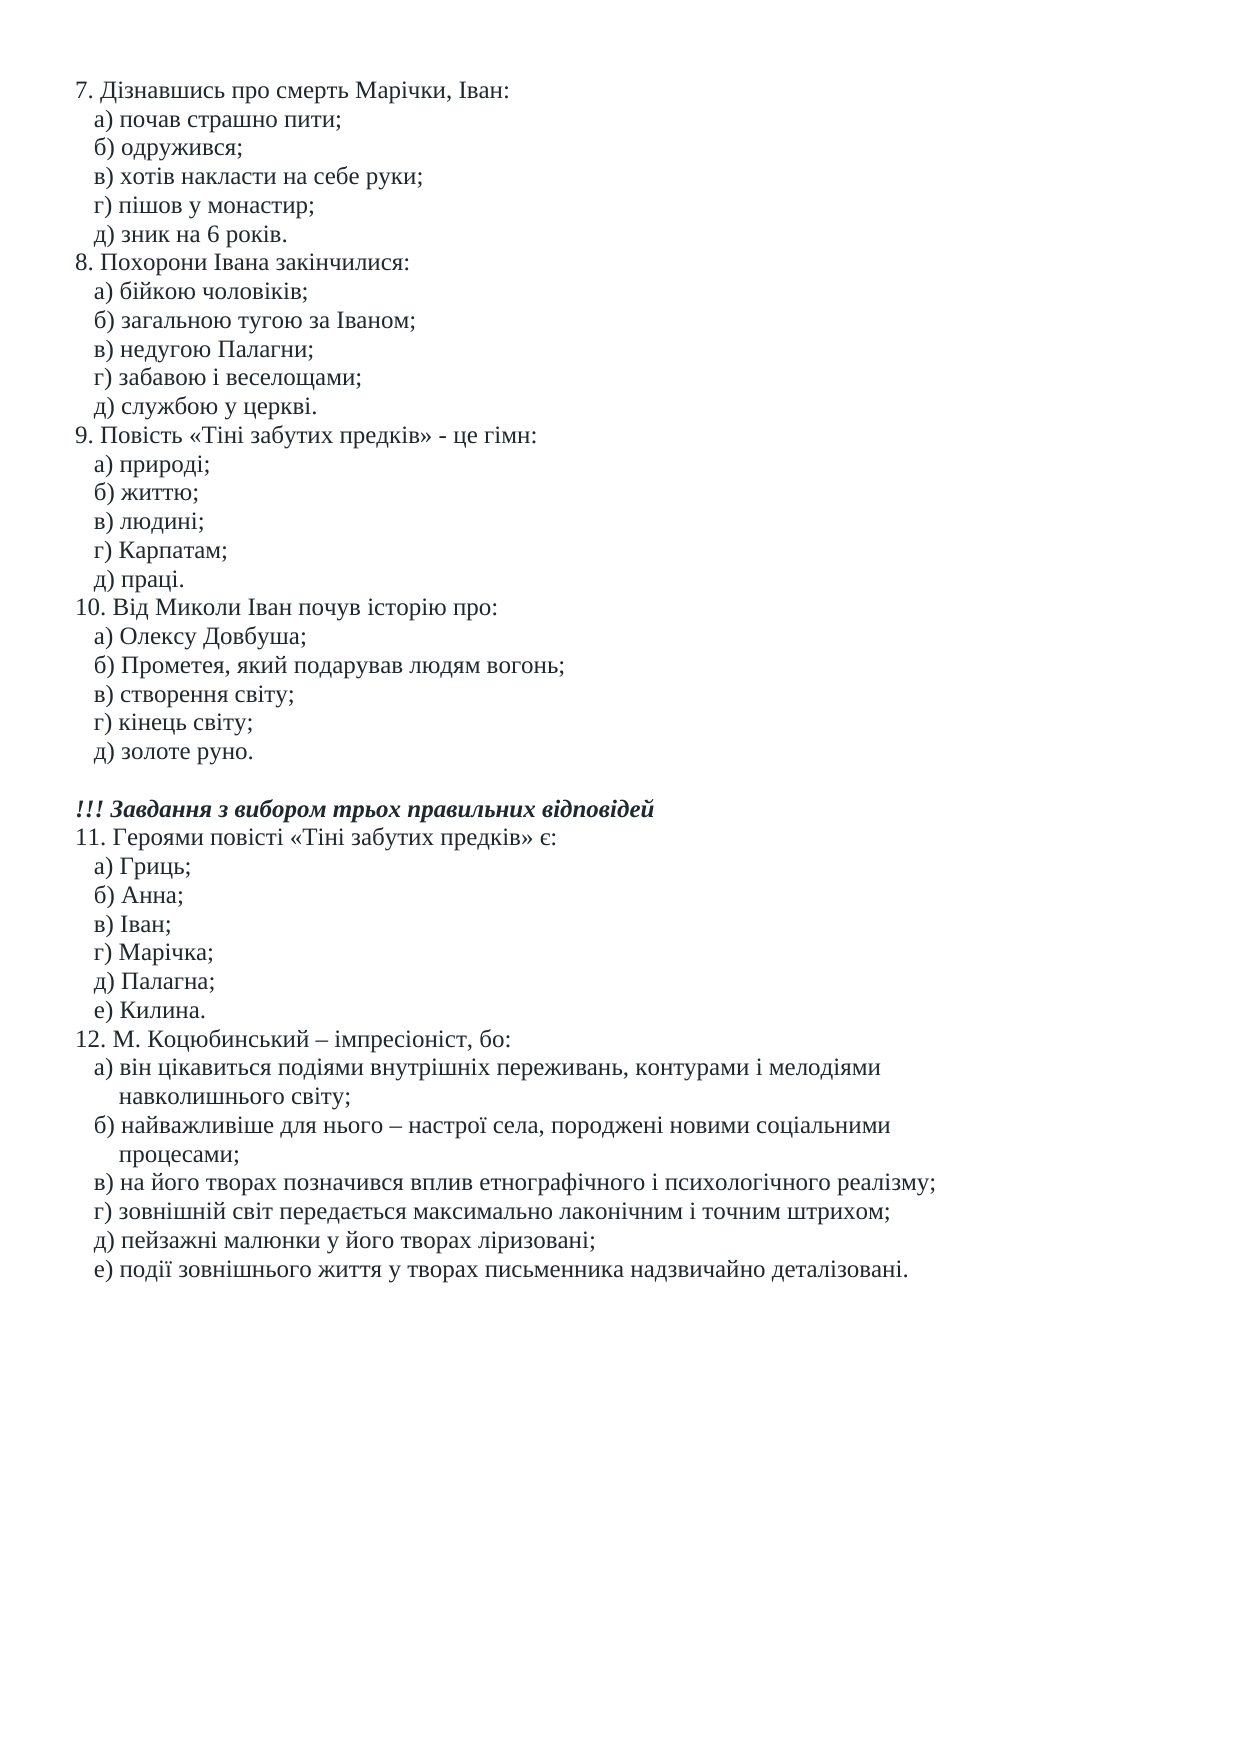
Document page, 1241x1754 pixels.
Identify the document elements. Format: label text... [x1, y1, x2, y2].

text 11. Героями повісті «Тіні забутих предків» є: а) Гриць; б) Анна; в) Іван; г) Марічка; д) Палагна; е) Килина. [75, 822, 1165, 1024]
text 8. Похорони Івана закінчилися: а) бійкою чоловіків; б) загальною тугою за Іваном; в) недугою Палагни; г) забавою і веселощами; д) службою у церкві. [75, 247, 1165, 420]
text 10. Від Миколи Іван почув історію про: а) Олексу Довбуша; б) Прометея, який подарував людям вогонь; в) створення світу; г) кінець світу; д) золоте руно. [75, 592, 1165, 765]
text 7. Дізнавшись про смерть Марічки, Іван: а) почав страшно пити; б) одружився; в) хотів накласти на себе руки; г) пішов у монастир; д) зник на 6 років. [75, 75, 1165, 247]
text 9. Повість «Тіні забутих предків» - це гімн: а) природі; б) життю; в) людині; г) Карпатам; д) праці. [75, 420, 1165, 592]
text навколишнього світу; б) найважливіше для нього – настрої села, породжені новими соціальними [75, 1081, 1165, 1139]
text !!! Завдання з вибором трьох правильних відповідей [75, 794, 1165, 822]
text 12. М. Коцюбинський – імпресіоніст, бо: а) він цікавиться подіями внутрішніх переживань, контурами і мелодіями [75, 1024, 1165, 1081]
text процесами; в) на його творах позначився вплив етнографічного і психологічного реалізму; г) зовнішній світ передається максимально лаконічним і точним штрихом; д) пейзажні малюнки у його творах ліризовані; е) події зовнішнього життя у творах письменника надзвичайно деталізовані. [75, 1139, 1165, 1282]
